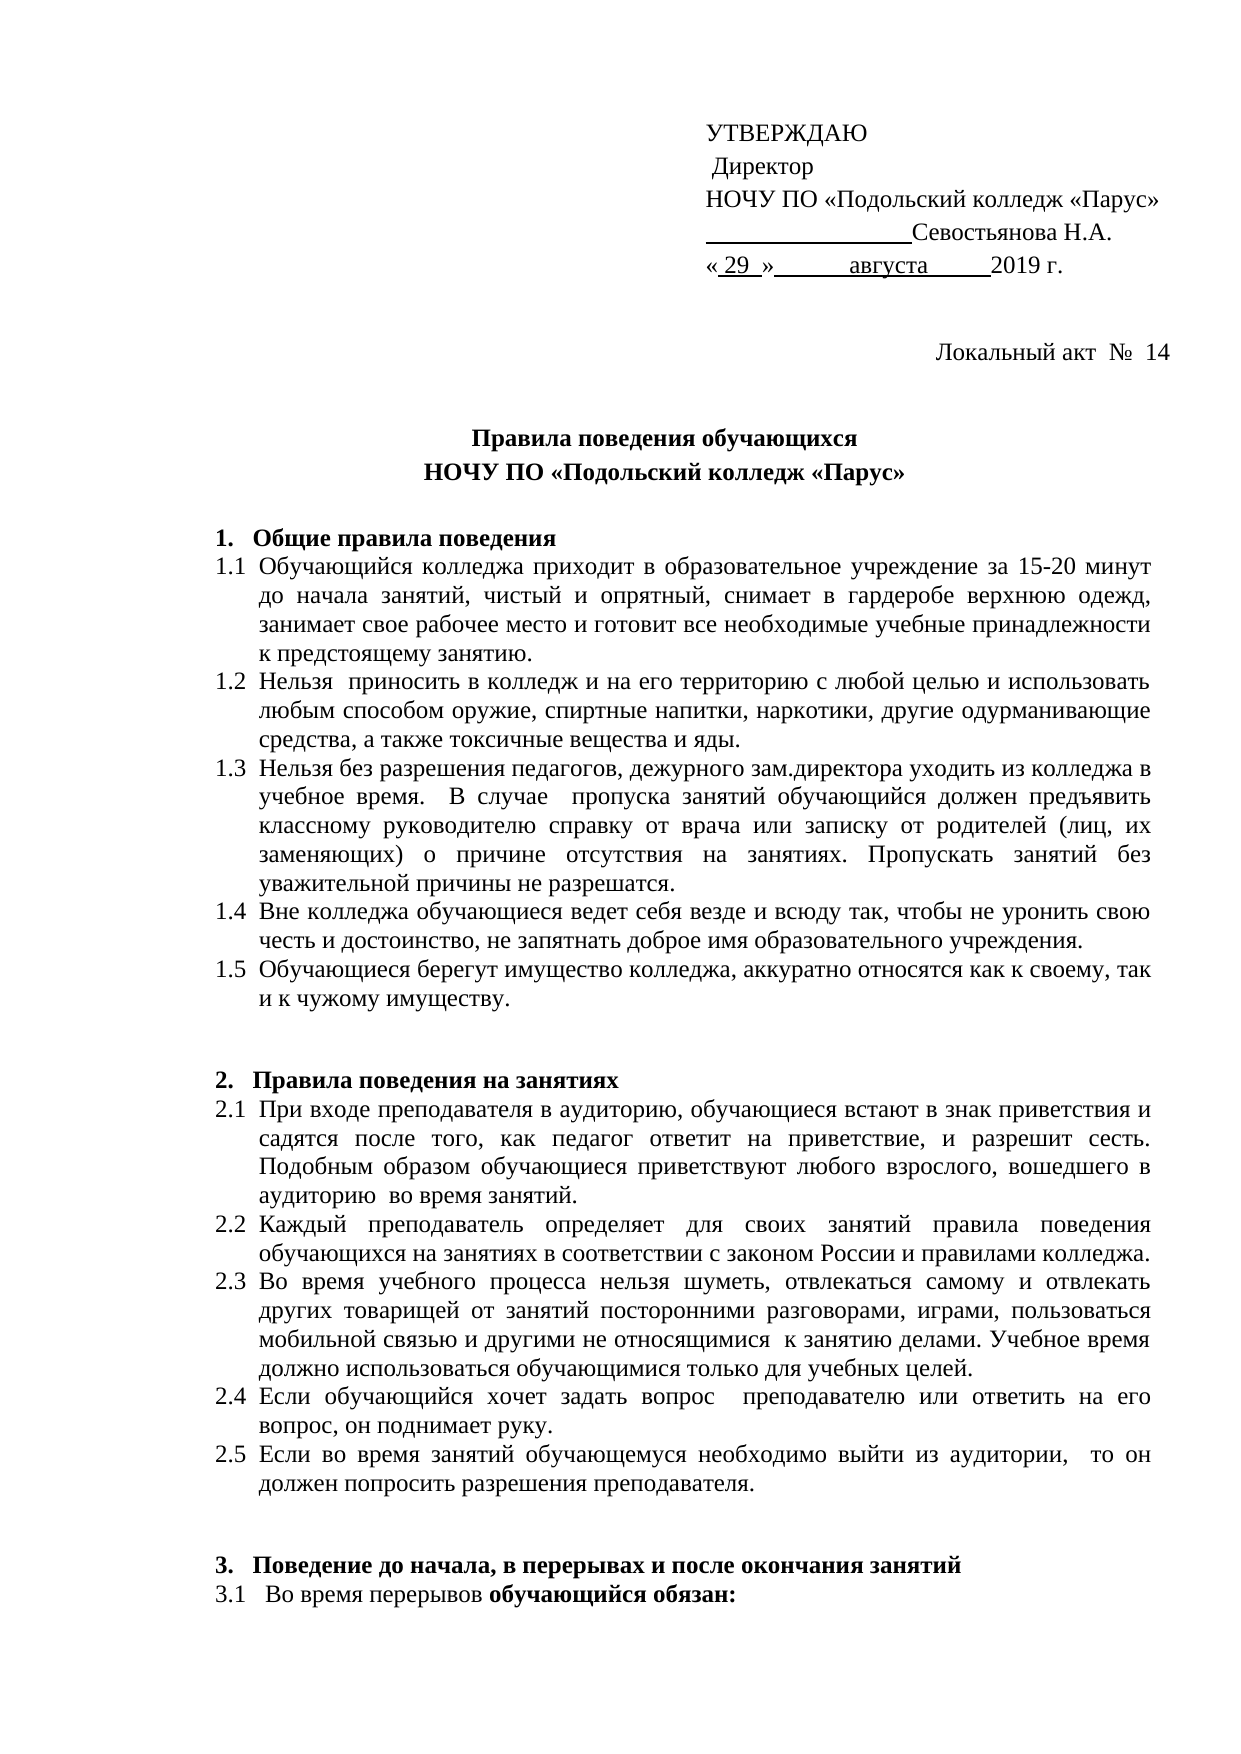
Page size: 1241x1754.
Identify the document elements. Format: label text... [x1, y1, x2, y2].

list Если во время занятий обучающемуся необходимо выйти из аудитории, то он должен попросить разрешения преподавателя. [215, 1439, 1152, 1496]
list Вне колледжа обучающиеся ведет себя везде и всюду так, чтобы не уронить свою честь и достоинство, не запятнать доброе имя образовательного учреждения. [215, 896, 1152, 954]
list Общие правила поведения [215, 523, 1152, 551]
list Нельзя без разрешения педагогов, дежурного зам.директора уходить из колледжа в учебное время. В случае пропуска занятий обучающийся должен предъявить классному руководителю справку от врача или записку от родителей (лиц, их заменяющих) о причине отсутствия на занятиях. Пропускать занятий без уважительной причины не разрешатся. [215, 753, 1152, 896]
list Во время учебного процесса нельзя шуметь, отвлекаться самому и отвлекать других товарищей от занятий посторонними разговорами, играми, пользоваться мобильной связью и другими не относящимися к занятию делами. Учебное время должно использоваться обучающимися только для учебных целей. [215, 1266, 1152, 1381]
list Каждый преподаватель определяет для своих занятий правила поведения обучающихся на занятиях в соответствии с законом России и правилами колледжа. [215, 1209, 1152, 1266]
list Если обучающийся хочет задать вопрос преподавателю или ответить на его вопрос, он поднимает руку. [215, 1381, 1152, 1439]
table_header УТВЕРЖДАЮ Директор НОЧУ ПО «Подольский колледж «Парус» Севостьянова Н.А. « 29 » августа 2019 г. Локальный акт № 14 [694, 118, 1181, 391]
list При входе преподавателя в аудиторию, обучающиеся встают в знак приветствия и садятся после того, как педагог ответит на приветствие, и разрешит сесть. Подобным образом обучающиеся приветствуют любого взрослого, вошедшего в аудиторию во время занятий. [215, 1094, 1152, 1209]
list Нельзя приносить в колледж и на его территорию с любой целью и использовать любым способом оружие, спиртные напитки, наркотики, другие одурманивающие средства, а также токсичные вещества и яды. [215, 666, 1152, 753]
text 3.1 Во время перерывов обучающийся обязан: [215, 1579, 1152, 1608]
list Обучающиеся берегут имущество колледжа, аккуратно относятся как к своему, так и к чужому имуществу. [215, 954, 1152, 1011]
list Поведение до начала, в перерывах и после окончания занятий [215, 1550, 1152, 1579]
list Обучающийся колледжа приходит в образовательное учреждение за 15-20 минут до начала занятий, чистый и опрятный, снимает в гардеробе верхнюю одежд, занимает свое рабочее место и готовит все необходимые учебные принадлежности к предстоящему занятию. [215, 551, 1152, 666]
text Правила поведения обучающихся НОЧУ ПО «Подольский колледж «Парус» [177, 423, 1152, 485]
list Правила поведения на занятиях [215, 1065, 1152, 1094]
